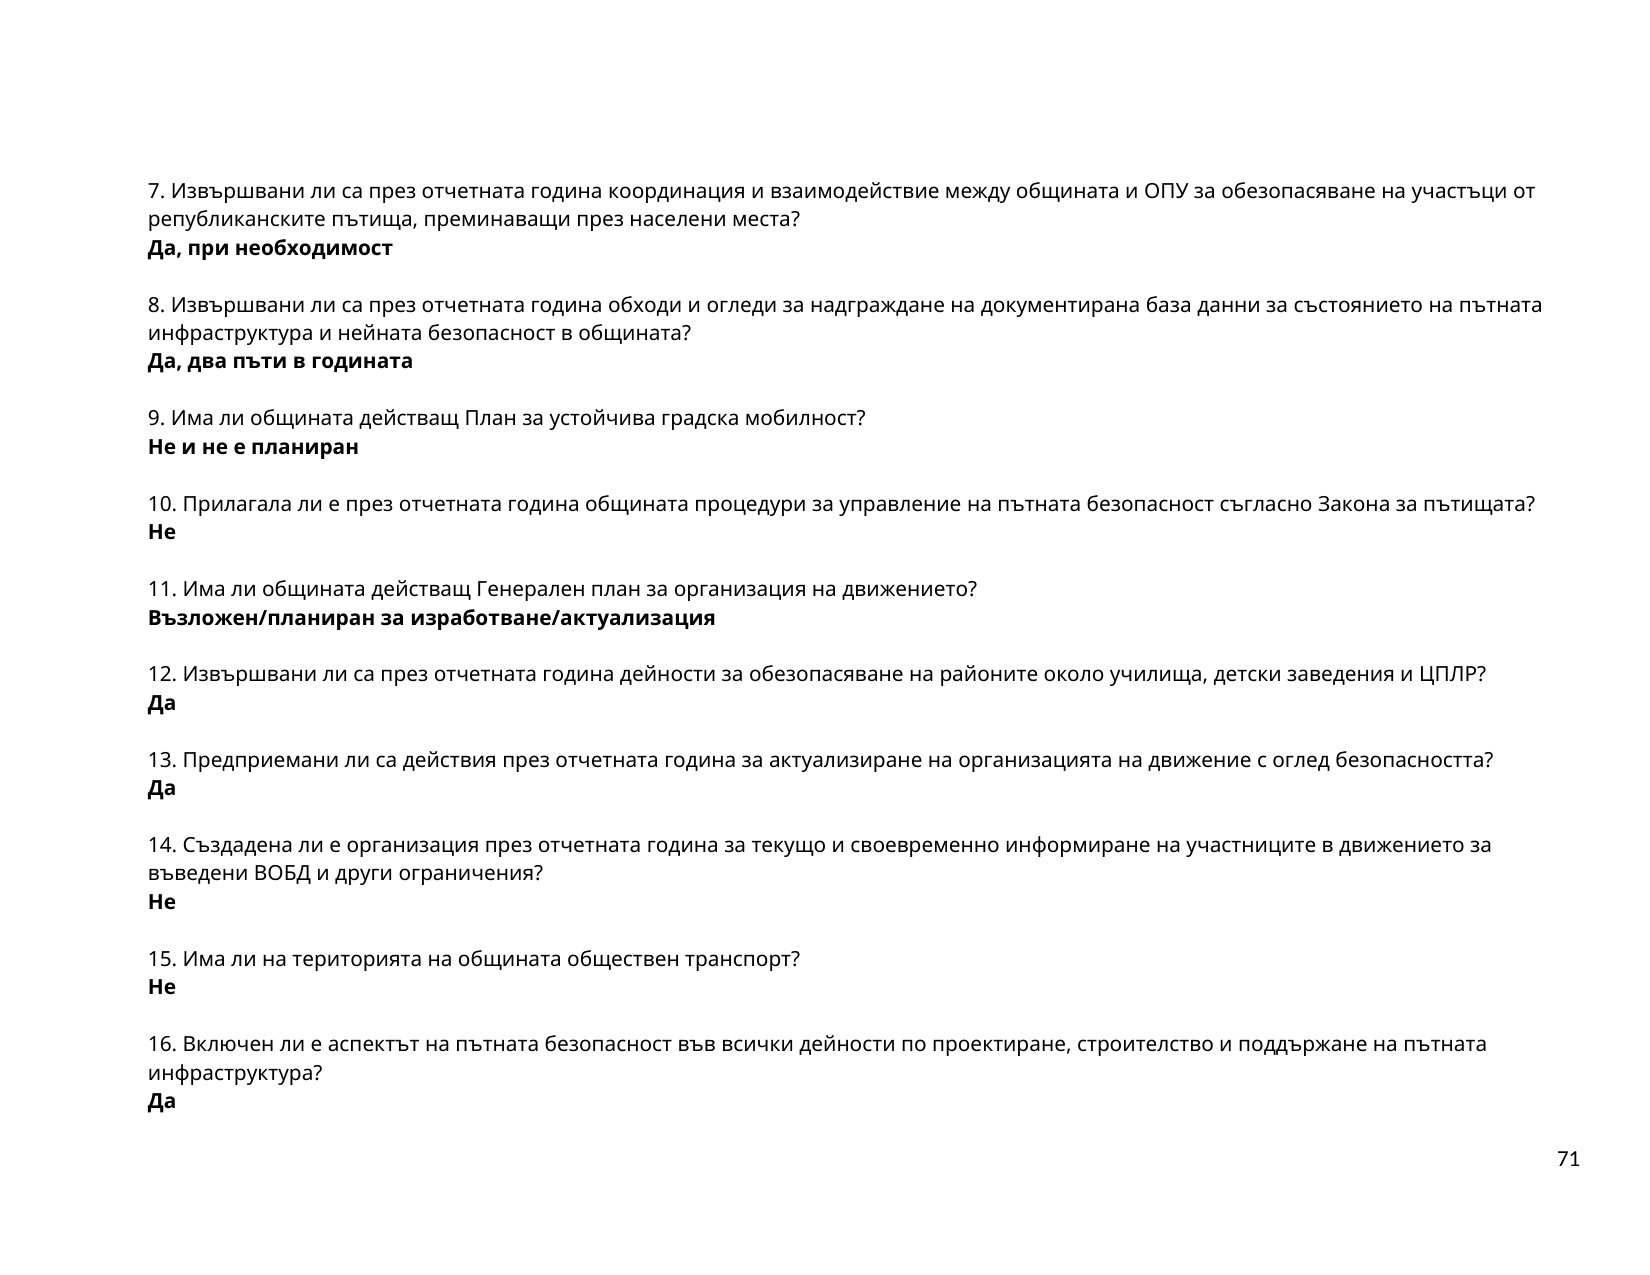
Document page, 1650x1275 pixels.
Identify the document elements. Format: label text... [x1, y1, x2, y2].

subtitle 12. Извършвани ли са през отчетната година дейности за обезопасяване на районите около училища, детски заведения и ЦПЛР? [148, 659, 1580, 688]
text Не и не е планиран [148, 432, 1580, 460]
text Не [148, 972, 1580, 1001]
text Да [148, 688, 1580, 716]
subtitle 10. Прилагала ли е през отчетната година общината процедури за управление на пътната безопасност съгласно Закона за пътищата? [148, 489, 1580, 517]
text Да [148, 1086, 1580, 1114]
text Възложен/планиран за изработване/актуализация [148, 603, 1580, 631]
text Не [148, 517, 1580, 546]
subtitle 14. Създадена ли е организация през отчетната година за текущо и своевременно информиране на участниците в движението за въведени ВОБД и други ограничения? [148, 830, 1580, 887]
subtitle 8. Извършвани ли са през отчетната година обходи и огледи за надграждане на документирана база данни за състоянието на пътната инфраструктура и нейната безопасност в общината? [148, 290, 1580, 347]
subtitle 16. Включен ли е аспектът на пътната безопасност във всички дейности по проектиране, строителство и поддържане на пътната инфраструктура? [148, 1029, 1580, 1086]
text Да [148, 773, 1580, 802]
subtitle 15. Има ли на територията на общината обществен транспорт? [148, 944, 1580, 972]
text Да, два пъти в годината [148, 347, 1580, 375]
subtitle 9. Има ли общината действащ План за устойчива градска мобилност? [148, 403, 1580, 432]
subtitle 7. Извършвани ли са през отчетната година координация и взаимодействие между общината и ОПУ за обезопасяване на участъци от републиканските пътища, преминаващи през населени места? [148, 176, 1580, 233]
subtitle 13. Предприемани ли са действия през отчетната година за актуализиране на организацията на движение с оглед безопасността? [148, 745, 1580, 773]
text Не [148, 887, 1580, 915]
subtitle 11. Има ли общината действащ Генерален план за организация на движението? [148, 574, 1580, 603]
text Да, при необходимост [148, 233, 1580, 261]
